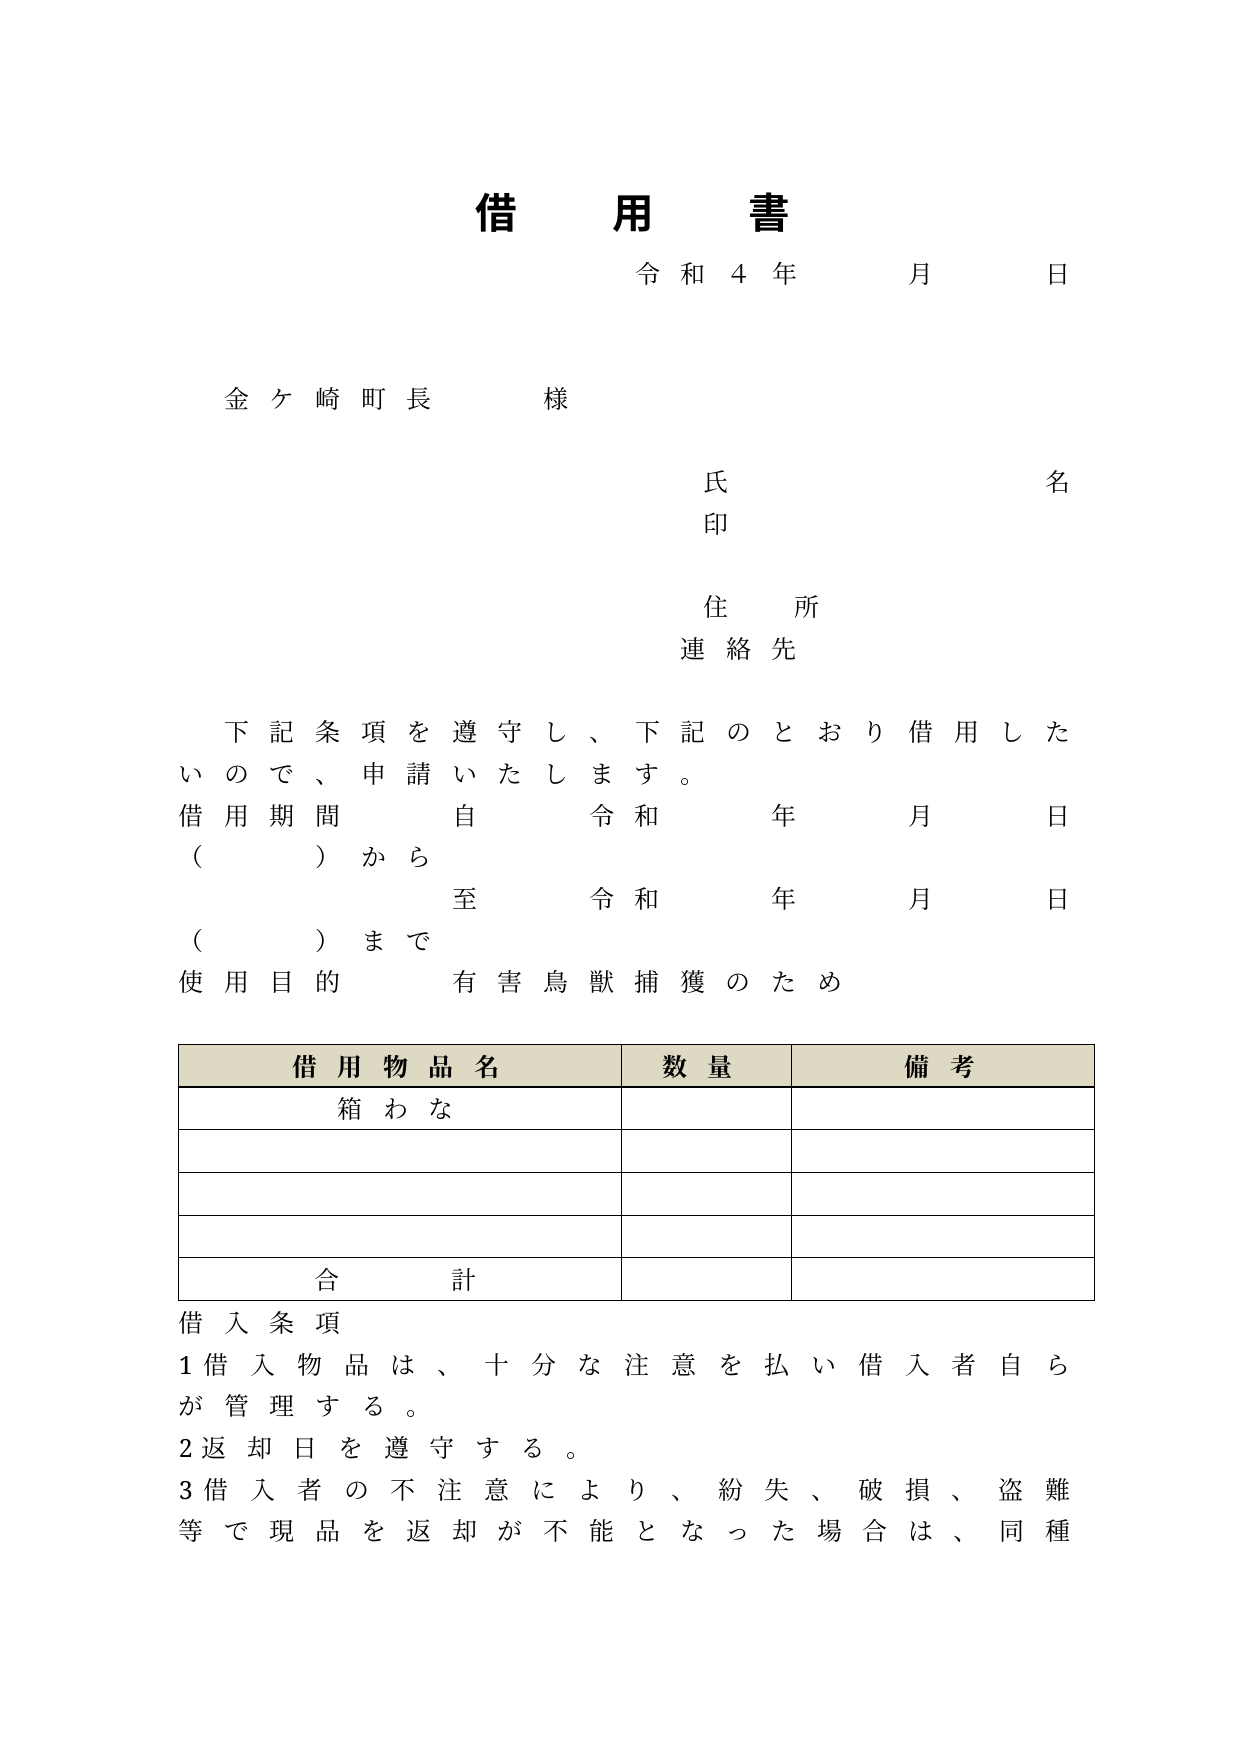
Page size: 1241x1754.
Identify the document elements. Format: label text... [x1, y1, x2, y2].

table_header 借用物品名 [179, 1045, 621, 1086]
text 住 所 [178, 544, 1091, 627]
table_header 備考 [792, 1045, 1094, 1086]
text 至 令和 年 月 日（ ）まで [178, 877, 1091, 960]
table_cell [622, 1216, 791, 1257]
table_cell [792, 1130, 1094, 1172]
text 令和４年 月 日 [178, 252, 1091, 294]
text 下記条項を遵守し、下記のとおり借用したいので、申請いたします。 [178, 710, 1091, 794]
text 金ケ崎町長 様 [178, 377, 1091, 419]
text 使用目的 有害鳥獣捕獲のため [178, 960, 1091, 1002]
table_cell [622, 1130, 791, 1172]
text 連絡先 [680, 627, 1091, 669]
table_header 数量 [622, 1045, 791, 1086]
table_cell 箱わな [179, 1088, 621, 1129]
table_cell [179, 1216, 621, 1257]
table_cell [792, 1258, 1094, 1300]
table_cell [622, 1088, 791, 1129]
table_cell [179, 1130, 621, 1172]
table_cell [622, 1173, 791, 1214]
table_cell [622, 1258, 791, 1300]
text 借入条項 1 借入物品は、十分な注意を払い借入者自らが管理する。 2 返却日を遵守する。 3 借入者の不注意により、紛失、破損、盗難等で現品を返却が不能となった場合は、同種 [178, 1301, 1091, 1551]
text 借用期間 自 令和 年 月 日（ ）から [178, 794, 1091, 877]
table_cell [792, 1216, 1094, 1257]
text 氏 名 印 [178, 419, 1091, 544]
text 借 用 書 [178, 169, 1091, 252]
table_cell 合 計 [179, 1258, 621, 1300]
table_cell [179, 1173, 621, 1214]
table_cell [792, 1088, 1094, 1129]
table_cell [792, 1173, 1094, 1214]
